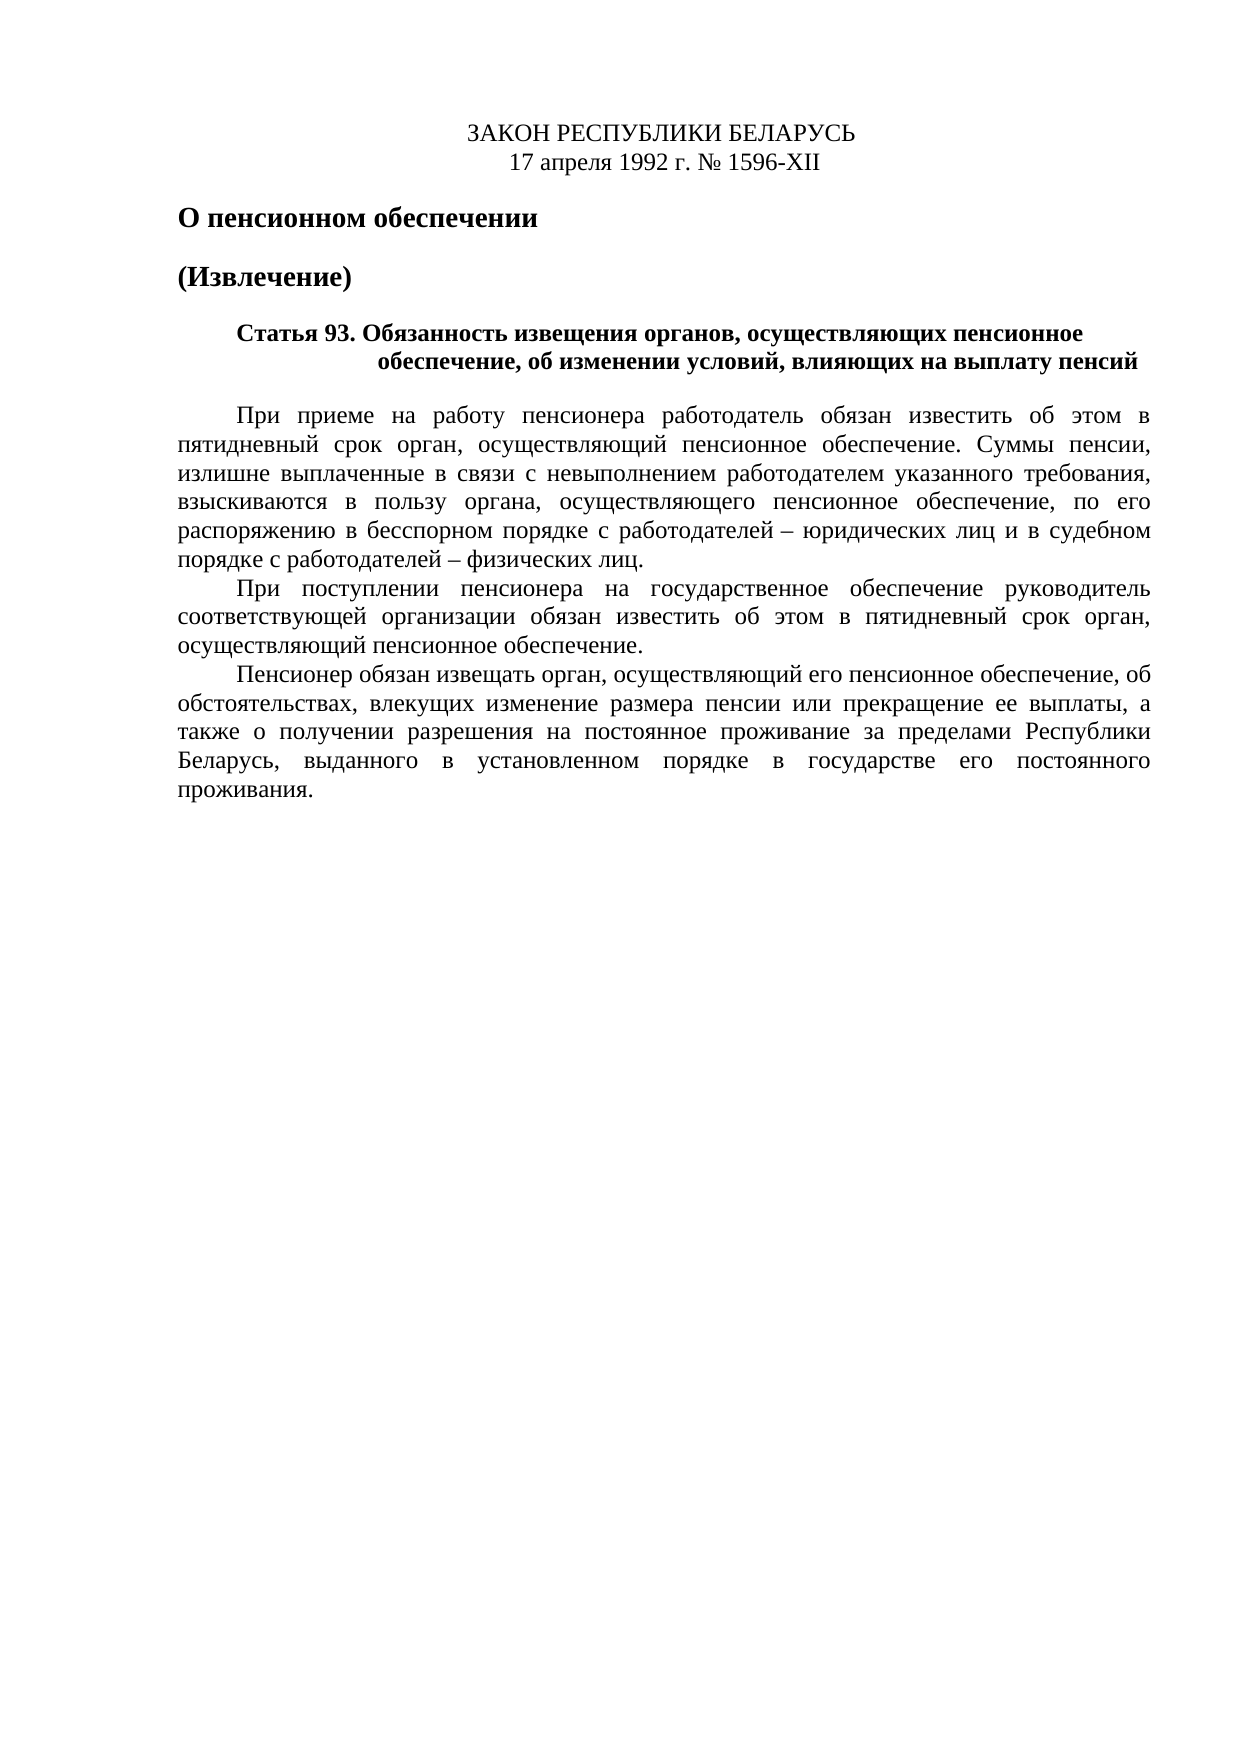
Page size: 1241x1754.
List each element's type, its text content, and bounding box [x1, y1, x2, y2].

text Статья 93. Обязанность извещения органов, осуществляющих пенсионное обеспечение, об изменении условий, влияющих на выплату пенсий [236, 318, 1152, 375]
text Пенсионер обязан извещать орган, осуществляющий его пенсионное обеспечение, об обстоятельствах, влекущих изменение размера пенсии или прекращение ее выплаты, а также о получении разрешения на постоянное проживание за пределами Республики Беларусь, выданного в установленном порядке в государстве его постоянного проживания. [177, 659, 1152, 803]
text 17 апреля 1992 г. № 1596-XII [177, 147, 1152, 176]
title (Извлечение) [177, 259, 915, 293]
text Закон Республики Беларусь [177, 118, 1152, 147]
text При поступлении пенсионера на государственное обеспечение руководитель соответствующей организации обязан известить об этом в пятидневный срок орган, осуществляющий пенсионное обеспечение. [177, 573, 1152, 659]
text При приеме на работу пенсионера работодатель обязан известить об этом в пятидневный срок орган, осуществляющий пенсионное обеспечение. Суммы пенсии, излишне выплаченные в связи с невыполнением работодателем указанного требования, взыскиваются в пользу органа, осуществляющего пенсионное обеспечение, по его распоряжению в бесспорном порядке с работодателей – юридических лиц и в судебном порядке с работодателей – физических лиц. [177, 400, 1152, 573]
title О пенсионном обеспечении [177, 201, 915, 234]
